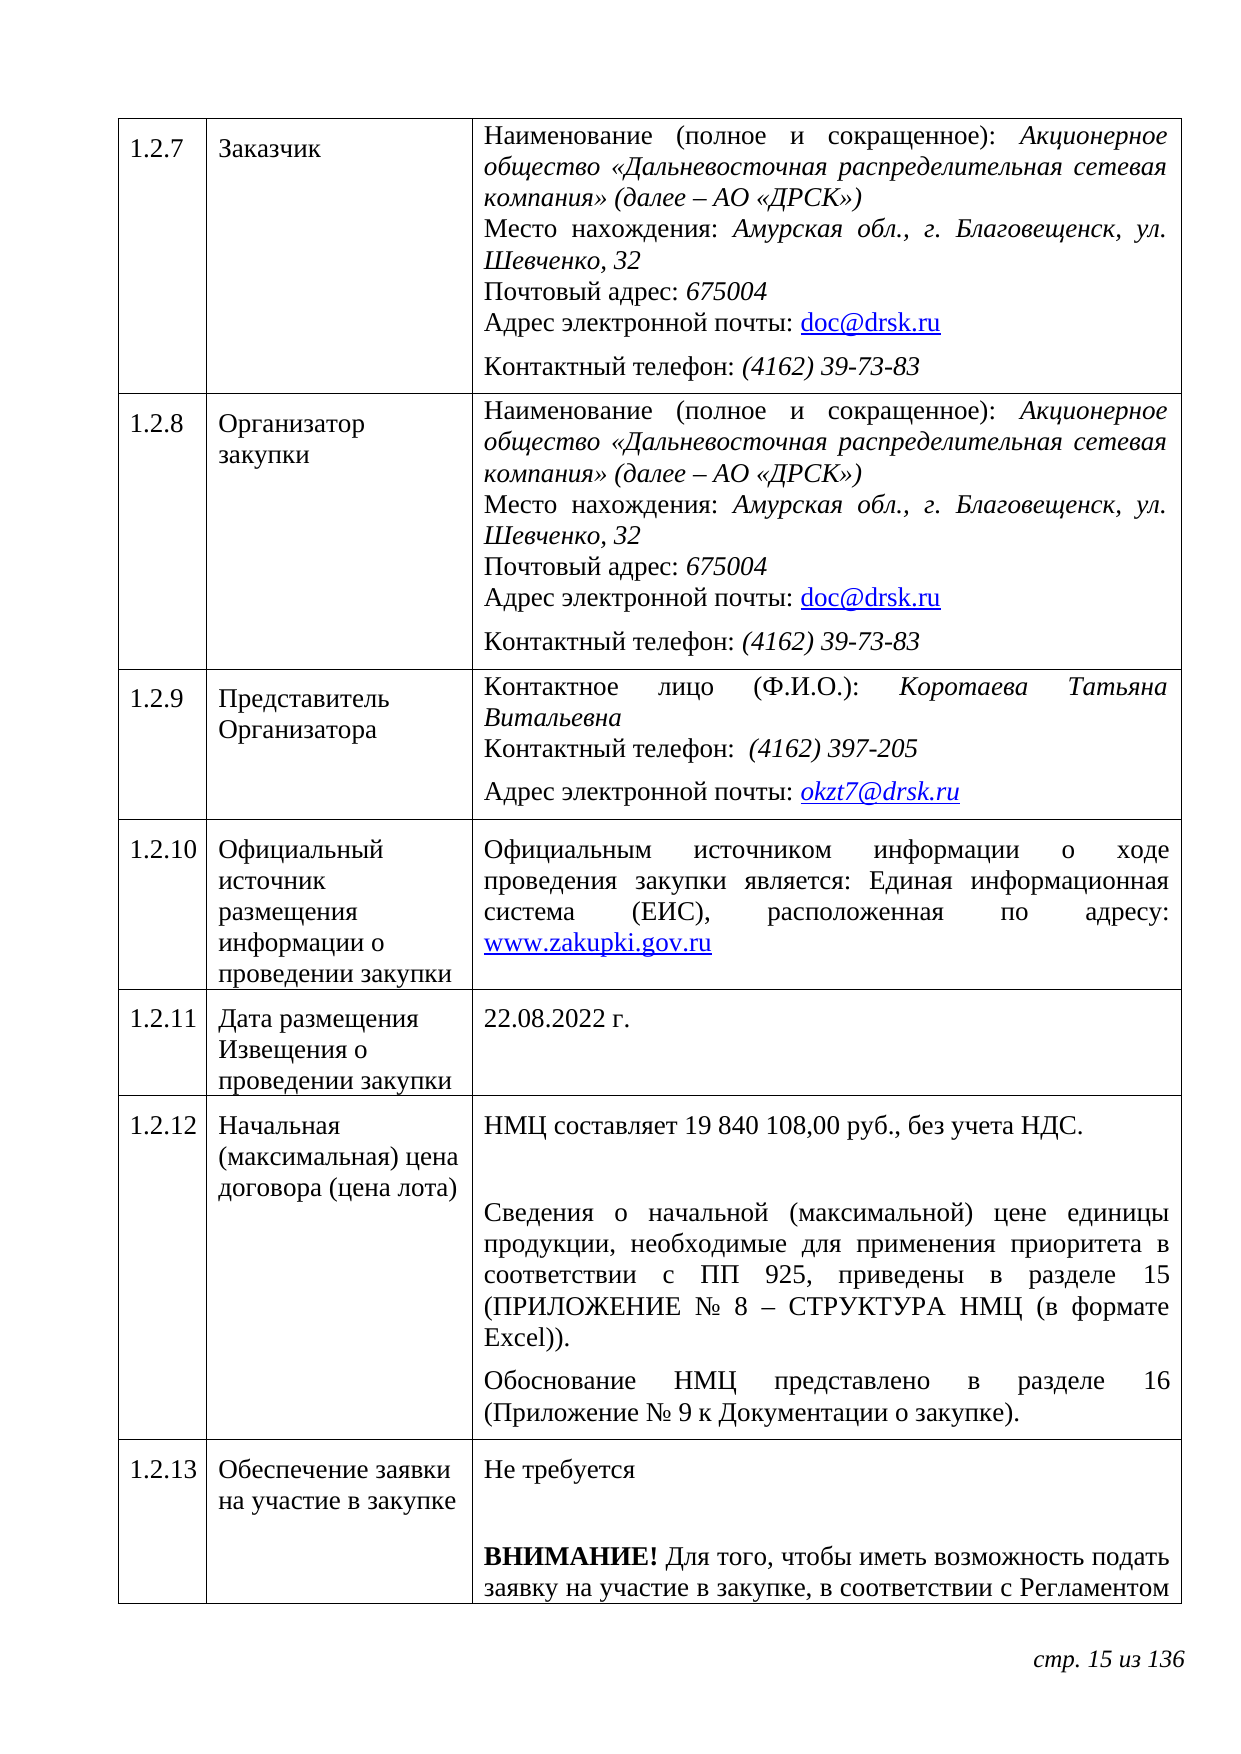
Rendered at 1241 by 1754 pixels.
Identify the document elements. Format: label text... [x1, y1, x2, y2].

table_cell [473, 1440, 1181, 1602]
table_cell Контактное лицо (Ф.И.О.): Коротаева Татьяна Витальевна Контактный телефон: (4162) 397-205 Адрес электронной почты: okzt7@drsk.ru [473, 670, 1181, 819]
table_cell [119, 119, 206, 393]
table_cell Начальная (максимальная) цена договора (цена лота) [207, 1096, 472, 1439]
table_cell [119, 670, 206, 819]
table_cell Наименование (полное и сокращенное): Акционерное общество «Дальневосточная распределительная сетевая компания» (далее – АО «ДРСК») Место нахождения: Амурская обл., г. Благовещенск, ул. Шевченко, 32 Почтовый адрес: 675004 Адрес электронной почты: doc@drsk.ru Контактный телефон: (4162) 39-73-83 [473, 394, 1181, 668]
table_cell НМЦ составляет 19 840 108,00 руб., без учета НДС. Сведения о начальной (максимальной) цене единицы продукции, необходимые для применения приоритета в соответствии с ПП 925, приведены в разделе 15 (ПРИЛОЖЕНИЕ № 8 – СТРУКТУРА НМЦ (в формате Excel)). Обоснование НМЦ представлено в разделе 16 (Приложение № 9 к Документации о закупке). [473, 1096, 1181, 1439]
table_cell [119, 394, 206, 668]
table_cell Представитель Организатора [207, 670, 472, 819]
table_cell [119, 1096, 206, 1439]
table_cell Наименование (полное и сокращенное): Акционерное общество «Дальневосточная распределительная сетевая компания» (далее – АО «ДРСК») Место нахождения: Амурская обл., г. Благовещенск, ул. Шевченко, 32 Почтовый адрес: 675004 Адрес электронной почты: doc@drsk.ru Контактный телефон: (4162) 39-73-83 [473, 119, 1181, 393]
table_cell [119, 990, 206, 1095]
table_cell Официальным источником информации о ходе проведения закупки является: Единая информационная система (ЕИС), расположенная по адресу: www.zakupki.gov.ru [473, 820, 1181, 988]
table_cell Организатор закупки [207, 394, 472, 668]
table_cell 22.08.2022 г. [473, 990, 1181, 1095]
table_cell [207, 1440, 472, 1602]
table_cell [119, 1440, 206, 1602]
table_cell [119, 820, 206, 988]
table_cell Официальный источник размещения информации о проведении закупки [207, 820, 472, 988]
table_cell Дата размещения Извещения о проведении закупки [207, 990, 472, 1095]
table_cell Заказчик [207, 119, 472, 393]
